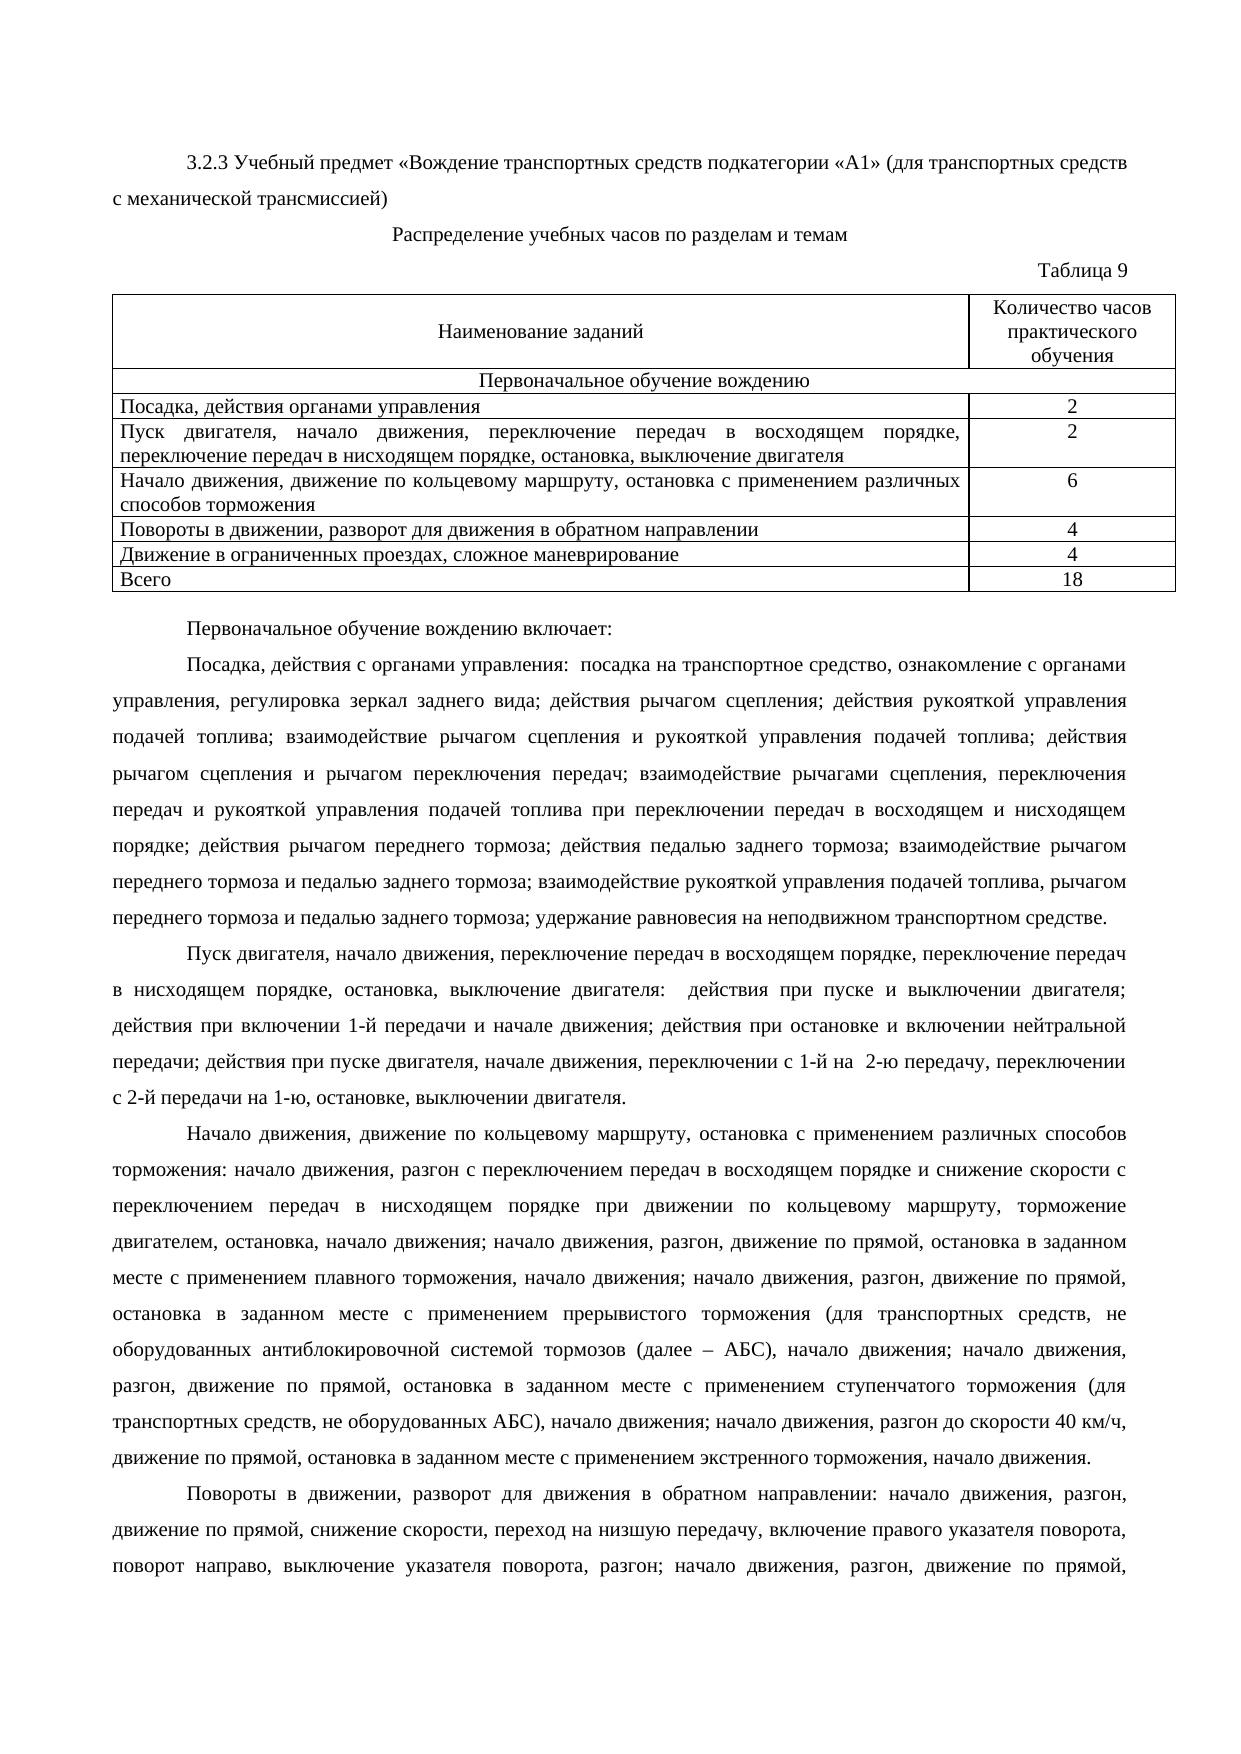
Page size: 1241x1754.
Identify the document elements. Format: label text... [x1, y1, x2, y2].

table_cell Всего [113, 567, 968, 591]
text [112, 1481, 1128, 1577]
text Пуск двигателя, начало движения, переключение передач в восходящем порядке, переключение передач в нисходящем порядке, остановка, выключение двигателя: действия при пуске и выключении двигателя; действия при включении 1-й передачи и начале движения; действия при остановке и включении нейтральной передачи; действия при пуске двигателя, начале движения, переключении с 1-й на 2-ю передачу, переключении с 2-й передачи на 1-ю, остановке, выключении двигателя. [112, 941, 1128, 1109]
text Начало движения, движение по кольцевому маршруту, остановка с применением различных способов торможения: начало движения, разгон с переключением передач в восходящем порядке и снижение скорости с переключением передач в нисходящем порядке при движении по кольцевому маршруту, торможение двигателем, остановка, начало движения; начало движения, разгон, движение по прямой, остановка в заданном месте с применением плавного торможения, начало движения; начало движения, разгон, движение по прямой, остановка в заданном месте с применением прерывистого торможения (для транспортных средств, не оборудованных антиблокировочной системой тормозов (далее – АБС), начало движения; начало движения, разгон, движение по прямой, остановка в заданном месте с применением ступенчатого торможения (для транспортных средств, не оборудованных АБС), начало движения; начало движения, разгон до скорости 40 км/ч, движение по прямой, остановка в заданном месте с применением экстренного торможения, начало движения. [112, 1121, 1128, 1469]
table_cell 4 [970, 542, 1175, 566]
table_header Наименование заданий [113, 295, 968, 367]
text Посадка, действия с органами управления: посадка на транспортное средство, ознакомление с органами управления, регулировка зеркал заднего вида; действия рычагом сцепления; действия рукояткой управления подачей топлива; взаимодействие рычагом сцепления и рукояткой управления подачей топлива; действия рычагом сцепления и рычагом переключения передач; взаимодействие рычагами сцепления, переключения передач и рукояткой управления подачей топлива при переключении передач в восходящем и нисходящем порядке; действия рычагом переднего тормоза; действия педалью заднего тормоза; взаимодействие рычагом переднего тормоза и педалью заднего тормоза; взаимодействие рукояткой управления подачей топлива, рычагом переднего тормоза и педалью заднего тормоза; удержание равновесия на неподвижном транспортном средстве. [112, 652, 1128, 929]
text Первоначальное обучение вождению включает: [112, 616, 1128, 640]
table_cell Движение в ограниченных проездах, сложное маневрирование [113, 542, 968, 566]
table_cell Первоначальное обучение вождению [113, 369, 1175, 392]
table_cell 18 [970, 567, 1175, 591]
table_cell Повороты в движении, разворот для движения в обратном направлении [113, 517, 968, 541]
table_cell Посадка, действия органами управления [113, 394, 968, 418]
table_cell 2 [970, 394, 1175, 418]
table_cell Пуск двигателя, начало движения, переключение передач в восходящем порядке, переключение передач в нисходящем порядке, остановка, выключение двигателя [113, 419, 968, 467]
text 3.2.3 Учебный предмет «Вождение транспортных средств подкатегории «А1» (для транспортных средств с механической трансмиссией) [112, 150, 1128, 210]
table_cell 4 [970, 517, 1175, 541]
table_cell 2 [970, 419, 1175, 467]
text Таблица 9 [112, 258, 1128, 282]
table_header Количество часов практического обучения [970, 295, 1175, 367]
table_cell Начало движения, движение по кольцевому маршруту, остановка с применением различных способов торможения [113, 468, 968, 516]
table_cell 6 [970, 468, 1175, 516]
text Распределение учебных часов по разделам и темам [112, 222, 1127, 246]
